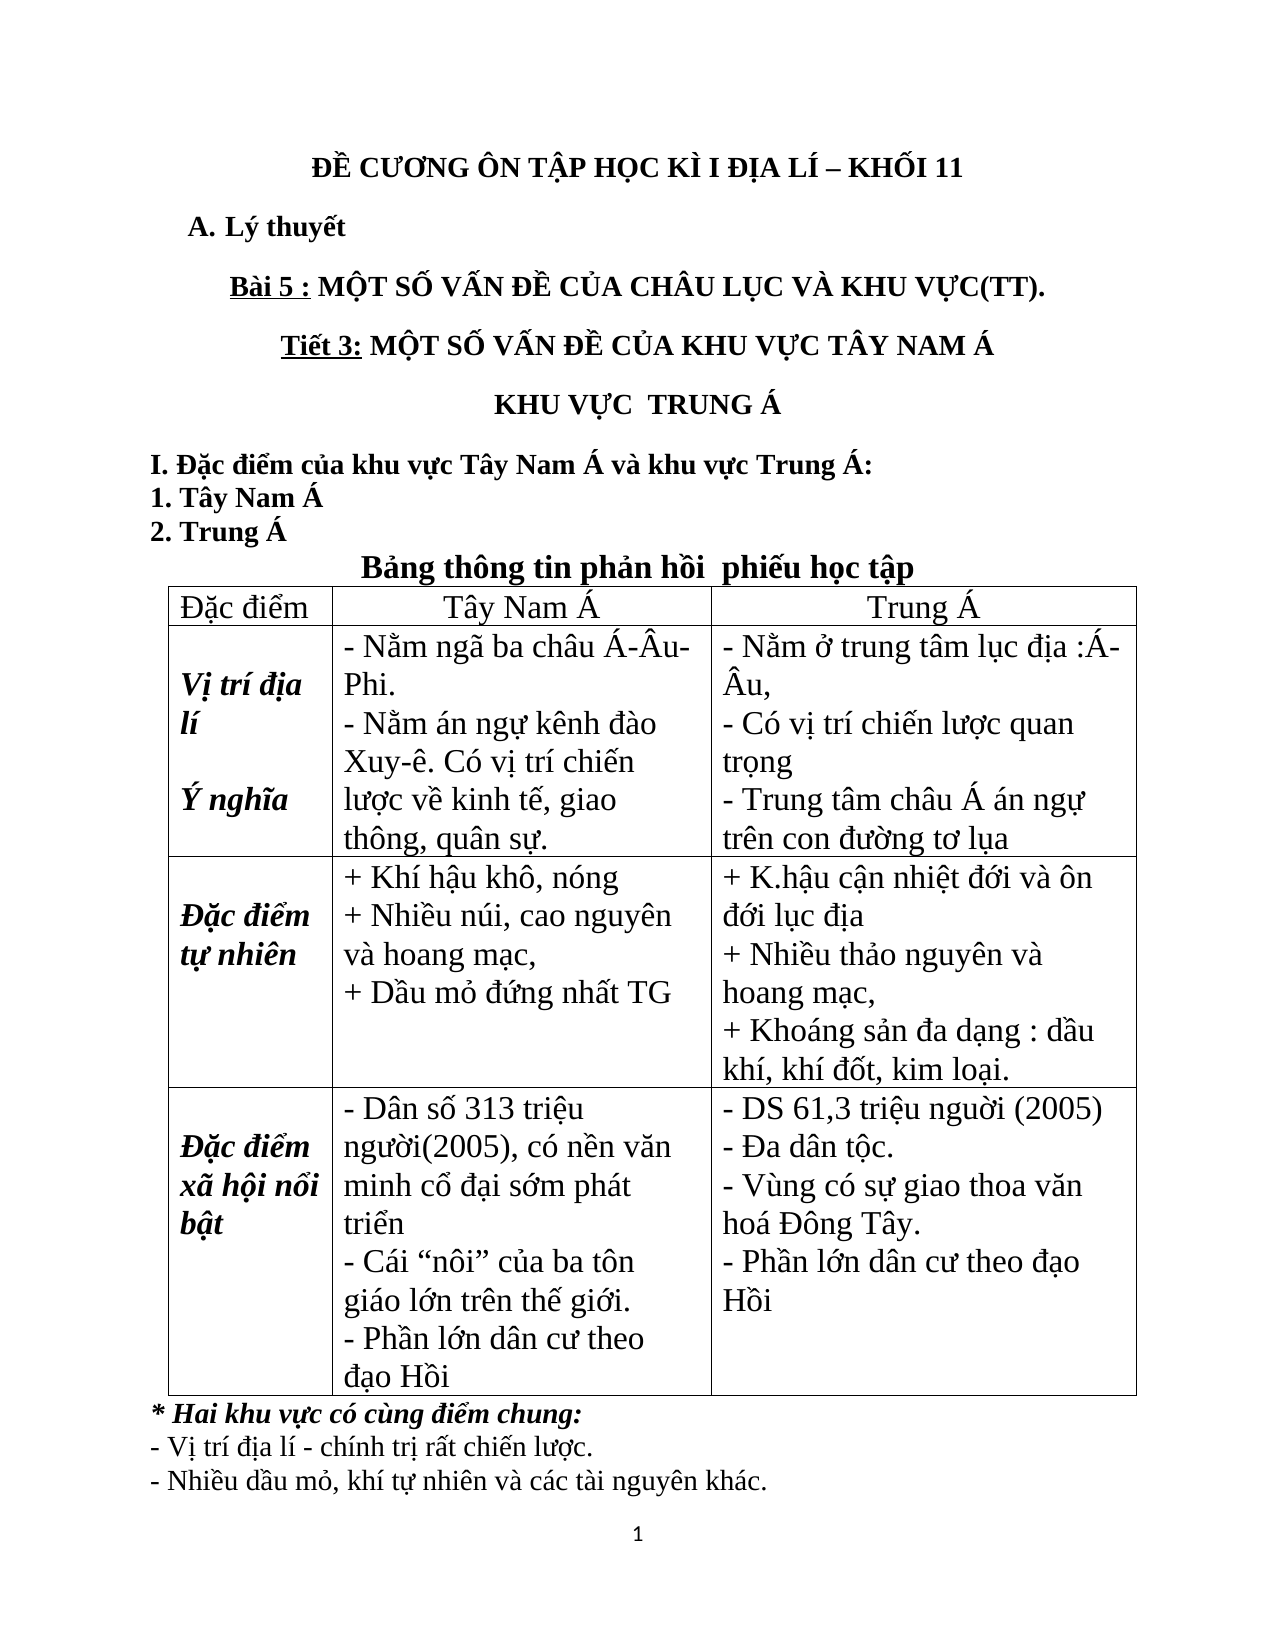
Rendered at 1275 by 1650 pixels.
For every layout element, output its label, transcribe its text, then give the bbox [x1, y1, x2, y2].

text Bài 5 : MỘT SỐ VẤN ĐỀ CỦA CHÂU LỤC VÀ KHU VỰC(TT). [150, 269, 1125, 302]
text 2. Trung Á [150, 514, 1125, 547]
text Tiết 3: MỘT SỐ VẤN ĐỀ CỦA KHU VỰC TÂY Á [150, 328, 1125, 362]
table_cell + K.hậu cận nhiệt đới và ôn đới lục địa + Nhiều thảo nguyên và hoang mạc, + Khoáng sản đa dạng : dầu khí, khí đốt, kim loại. [712, 857, 1136, 1087]
table_cell + Khí hậu khô, nóng + Nhiều núi, cao nguyên và hoang mạc, + Dầu mỏ đứng nhất TG [333, 857, 711, 1087]
text KHU VỰC TRUNG Á [150, 387, 1125, 421]
text 1. Tây Nam Á [150, 480, 1125, 514]
table_cell Đặc điểm xã hội nổi bật [169, 1088, 332, 1395]
table_cell - Nằm ở trung tâm lục địa :Á- Âu, - Có vị trí chiến lược quan trọng - Trung tâm châu Á án ngự trên con đường tơ lụa [712, 626, 1136, 856]
text * Hai khu vực có cùng điểm chung: [150, 1396, 1125, 1429]
text ĐỀ CƯƠNG ÔN TẬP HỌC KÌ I ĐỊA LÍ – KHỐI 11 [150, 150, 1125, 183]
table_cell - Nằm ngã ba châu Á-Âu-Phi. - Nằm án ngự kênh đào Xuy-ê. Có vị trí chiến lược về kinh tế, giao thông, quân sự. [333, 626, 711, 856]
table_cell - Dân số 313 triệu người(2005), có nền văn minh cổ đại sớm phát triển - Cái “nôi” của ba tôn giáo lớn trên thế giới. - Phần lớn dân cư theo đạo Hồi [333, 1088, 711, 1395]
text - Nhiều dầu mỏ, khí tự nhiên và các tài nguyên khác. [150, 1463, 1125, 1497]
text Bảng thông tin phản hồi phiếu học tập [150, 547, 1125, 586]
table_header Tây Á [333, 587, 711, 625]
text I. Đặc điểm của khu vực Tây Á và khu vực Trung Á: [150, 447, 1125, 480]
text - Vị trí địa lí - chính trị rất chiến lược. [150, 1429, 1125, 1463]
list Lý thuyết [187, 209, 1125, 243]
table_header Trung Á [712, 587, 1136, 625]
table_header Đặc điểm [169, 587, 332, 625]
table_cell - DS 61,3 triệu nguời (2005) - Đa dân tộc. - Vùng có sự giao thoa văn hoá Đông Tây. - Phần lớn dân cư theo đạo Hồi [712, 1088, 1136, 1395]
table_cell Đặc điểm tự nhiên [169, 857, 332, 1087]
table_cell Vị trí địa lí Ý nghĩa [169, 626, 332, 856]
